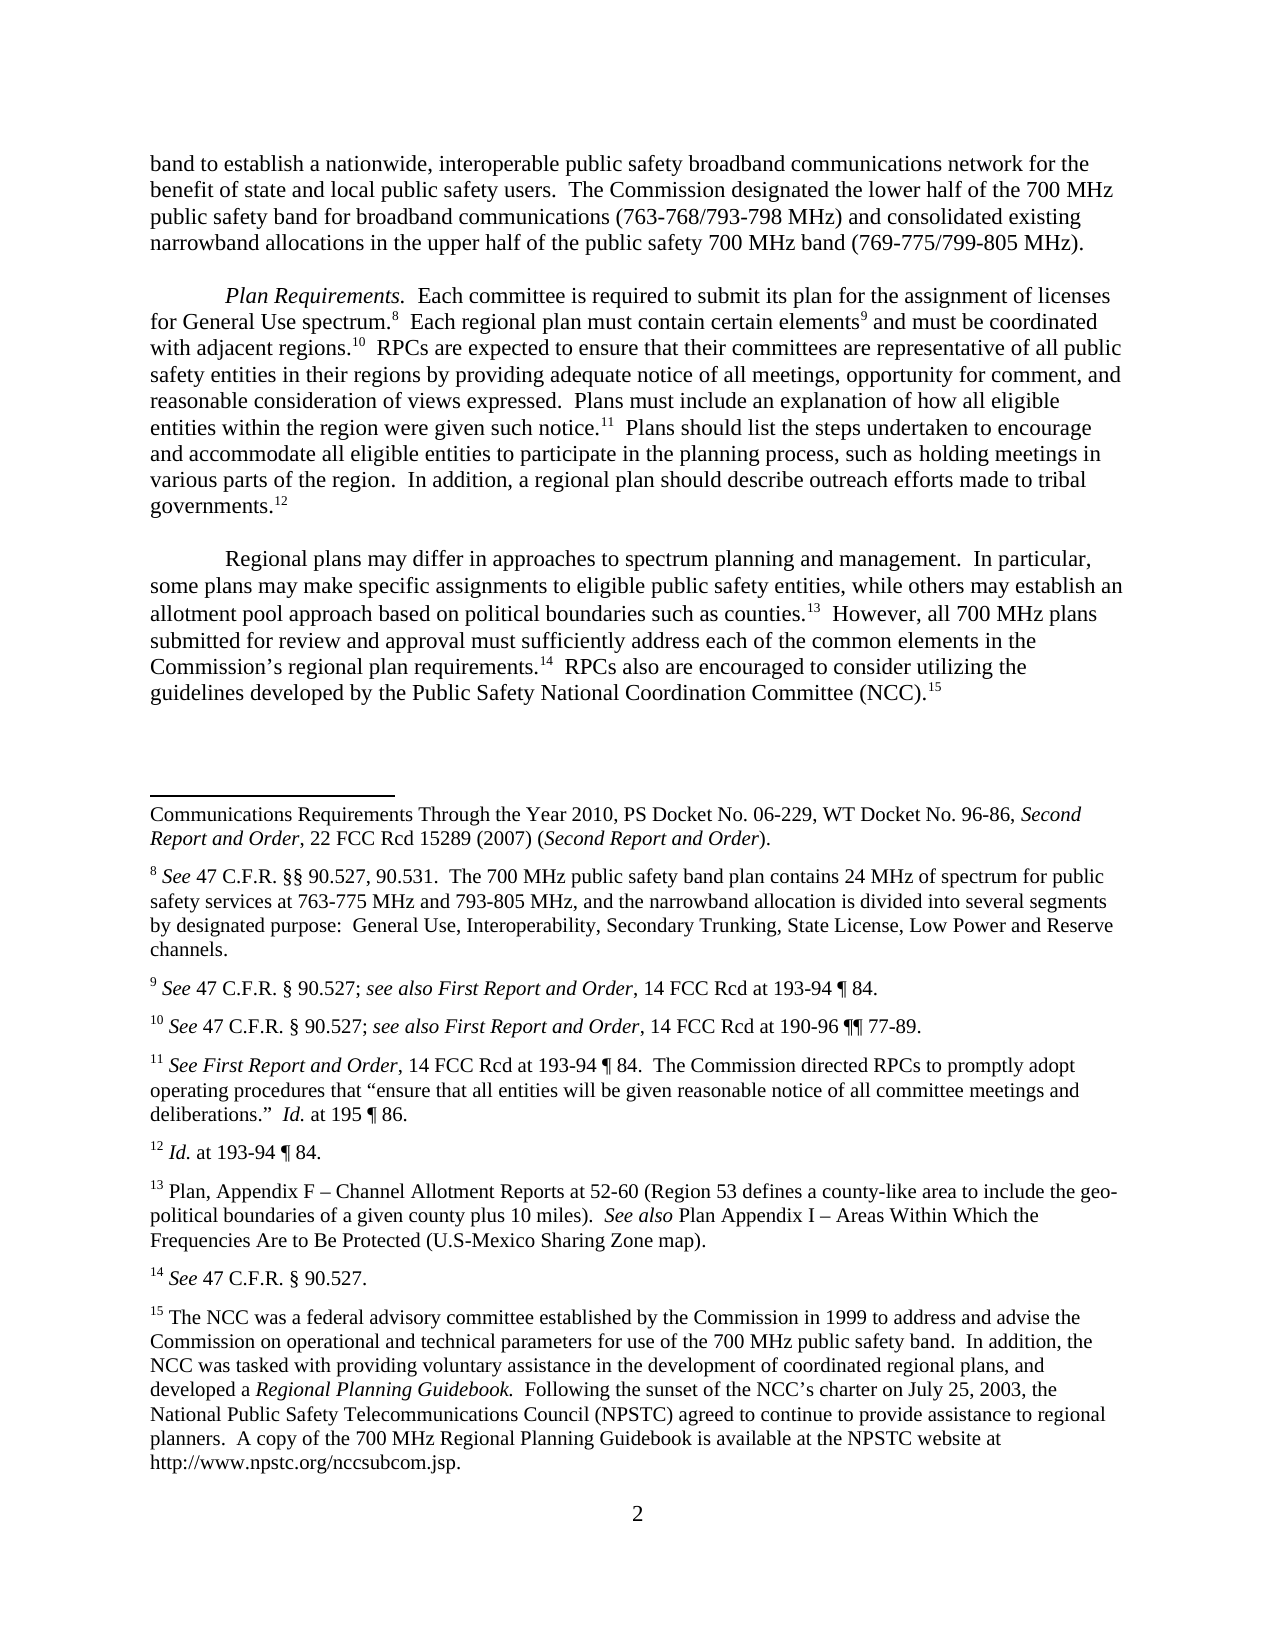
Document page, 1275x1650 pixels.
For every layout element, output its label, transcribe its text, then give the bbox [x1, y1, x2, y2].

text On July 31, 2007, the Commission adopted a Second Report and Order revising the rules governing wireless licenses in the 700 MHz band. The Commission adopted a plan for the 700 MHz band to establish a nationwide, interoperable public safety broadband communications network for the benefit of state and local public safety users. The Commission designated the lower half of the 700 MHz public safety band for broadband communications (763-768/793-798 MHz) and consolidated existing narrowband allocations in the upper half of the public safety 700 MHz band (769-775/799-805 MHz). [150, 150, 1125, 255]
text Plan Requirements. Each committee is required to submit its plan for the assignment of licenses for General Use spectrum. Each regional plan must contain certain elements and must be coordinated with adjacent regions. RPCs are expected to ensure that their committees are representative of all public safety entities in their regions by providing adequate notice of all meetings, opportunity for comment, and reasonable consideration of views expressed. Plans must include an explanation of how all eligible entities within the region were given such notice. Plans should list the steps undertaken to encourage and accommodate all eligible entities to participate in the planning process, such as holding meetings in various parts of the region. In addition, a regional plan should describe outreach efforts made to tribal governments. [150, 282, 1125, 519]
text Regional plans may differ in approaches to spectrum planning and management. In particular, some plans may make specific assignments to eligible public safety entities, while others may establish an allotment pool approach based on political boundaries such as counties. However, all 700 MHz plans submitted for review and approval must sufficiently address each of the common elements in the Commission’s regional plan requirements. RPCs also are encouraged to consider utilizing the guidelines developed by the Public Safety National Coordination Committee (NCC). [150, 545, 1125, 706]
